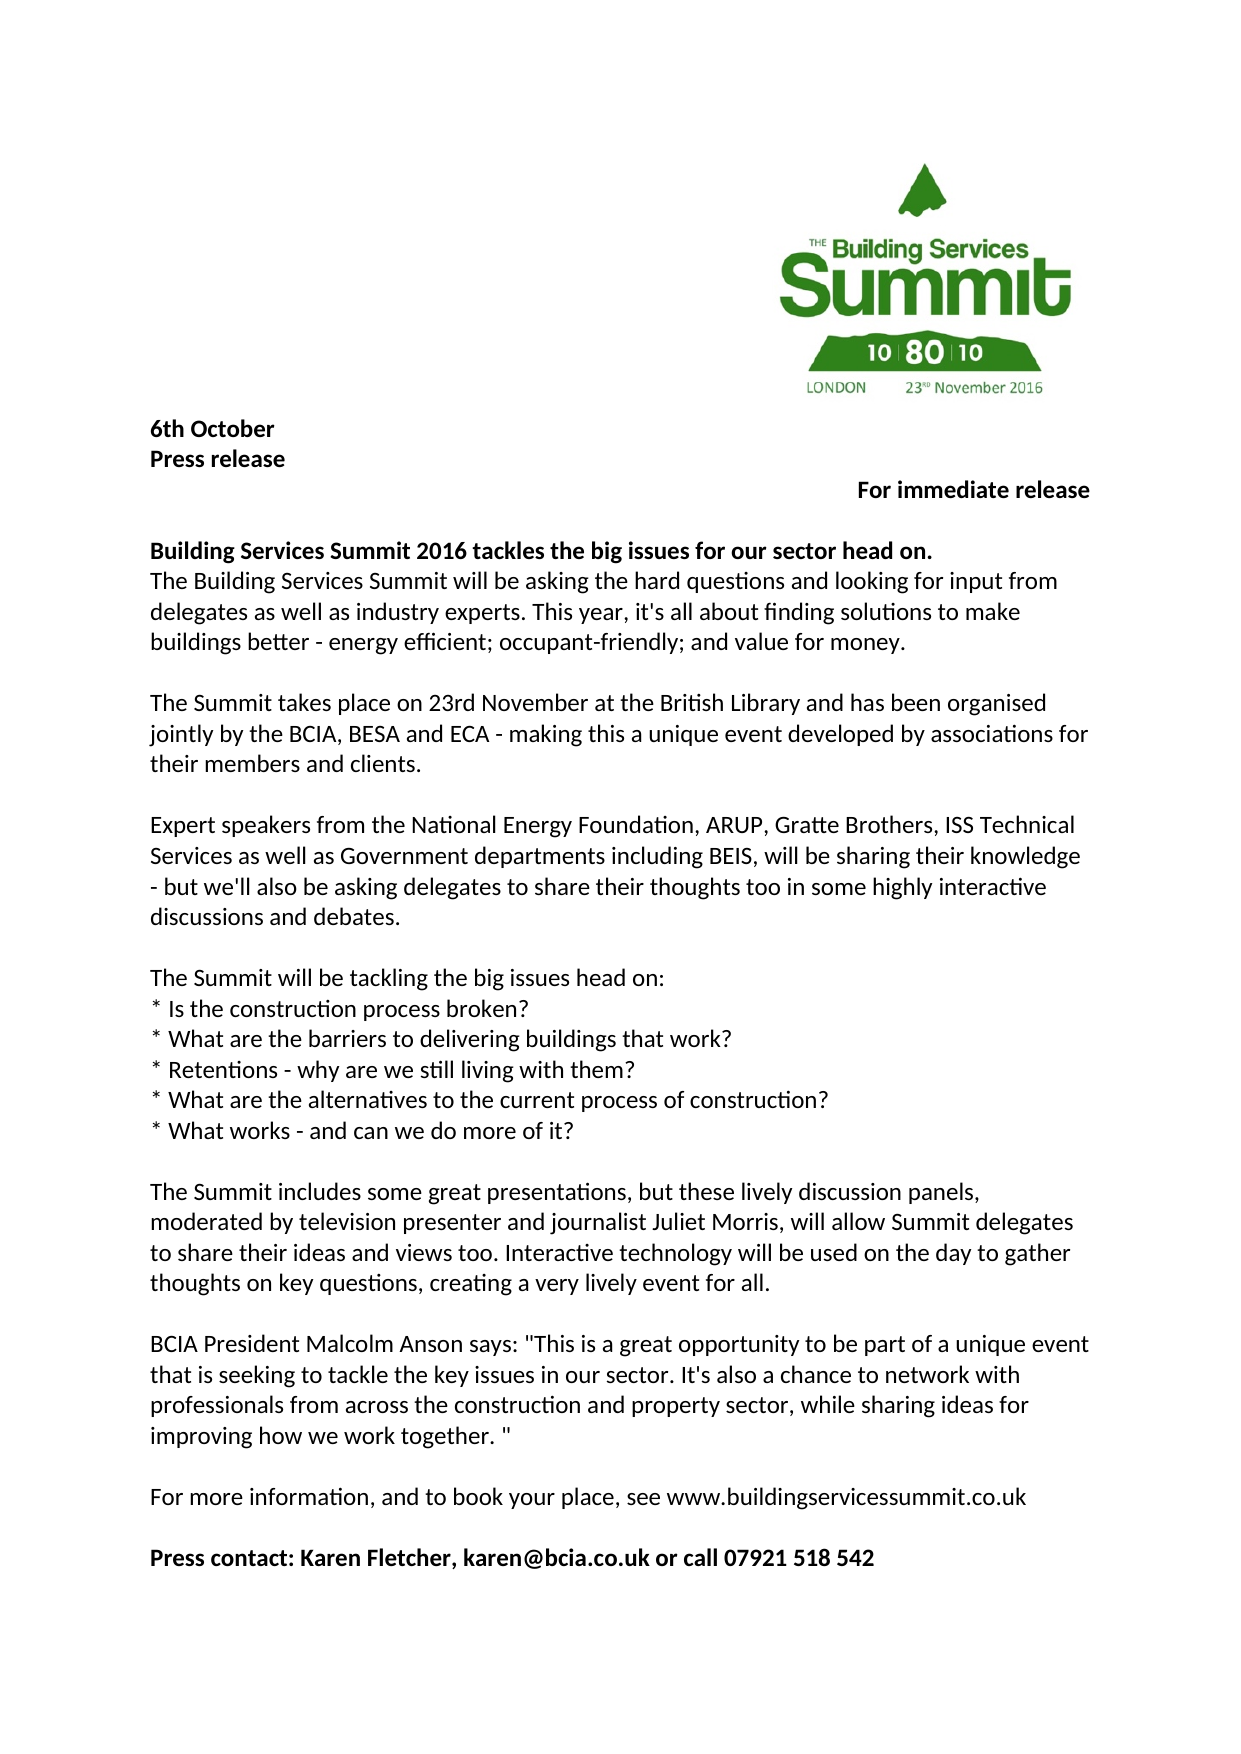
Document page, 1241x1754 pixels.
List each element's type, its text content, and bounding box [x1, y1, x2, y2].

text * Is the construction process broken? [150, 993, 1090, 1023]
text BCIA President Malcolm Anson says: "This is a great opportunity to be part of a unique event that is seeking to tackle the key issues in our sector. It's also a chance to network with professionals from across the construction and property sector, while sharing ideas for improving how we work together. " [150, 1328, 1090, 1451]
picture [760, 150, 1091, 413]
text For immediate release [150, 474, 1090, 504]
text Building Services Summit 2016 tackles the big issues for our sector head on. [150, 535, 1090, 566]
text The Summit will be tackling the big issues head on: [150, 962, 1090, 993]
text Press release [150, 443, 1090, 474]
text Expert speakers from the National Energy Foundation, ARUP, Gratte Brothers, ISS Technical Services as well as Government departments including BEIS, will be sharing their knowledge - but we'll also be asking delegates to share their thoughts too in some highly interactive discussions and debates. [150, 810, 1090, 932]
text Press contact: Karen Fletcher, karen@bcia.co.uk or call 07921 518 542 [150, 1542, 1090, 1573]
text The Building Services Summit will be asking the hard questions and looking for input from delegates as well as industry experts. This year, it's all about finding solutions to make buildings better - energy efficient; occupant-friendly; and value for money. [150, 566, 1090, 657]
text For more information, and to book your place, see www.buildingservicessummit.co.uk [150, 1481, 1090, 1512]
text 6th October [150, 413, 1090, 443]
text The Summit takes place on 23rd November at the British Library and has been organised jointly by the BCIA, BESA and ECA - making this a unique event developed by associations for their members and clients. [150, 688, 1090, 779]
text * What are the barriers to delivering buildings that work? [150, 1023, 1090, 1054]
text * Retentions - why are we still living with them? [150, 1054, 1090, 1084]
text The Summit includes some great presentations, but these lively discussion panels, moderated by television presenter and journalist Juliet Morris, will allow Summit delegates to share their ideas and views too. Interactive technology will be used on the day to gather thoughts on key questions, creating a very lively event for all. [150, 1176, 1090, 1298]
text * What works - and can we do more of it? [150, 1115, 1090, 1145]
text * What are the alternatives to the current process of construction? [150, 1084, 1090, 1115]
